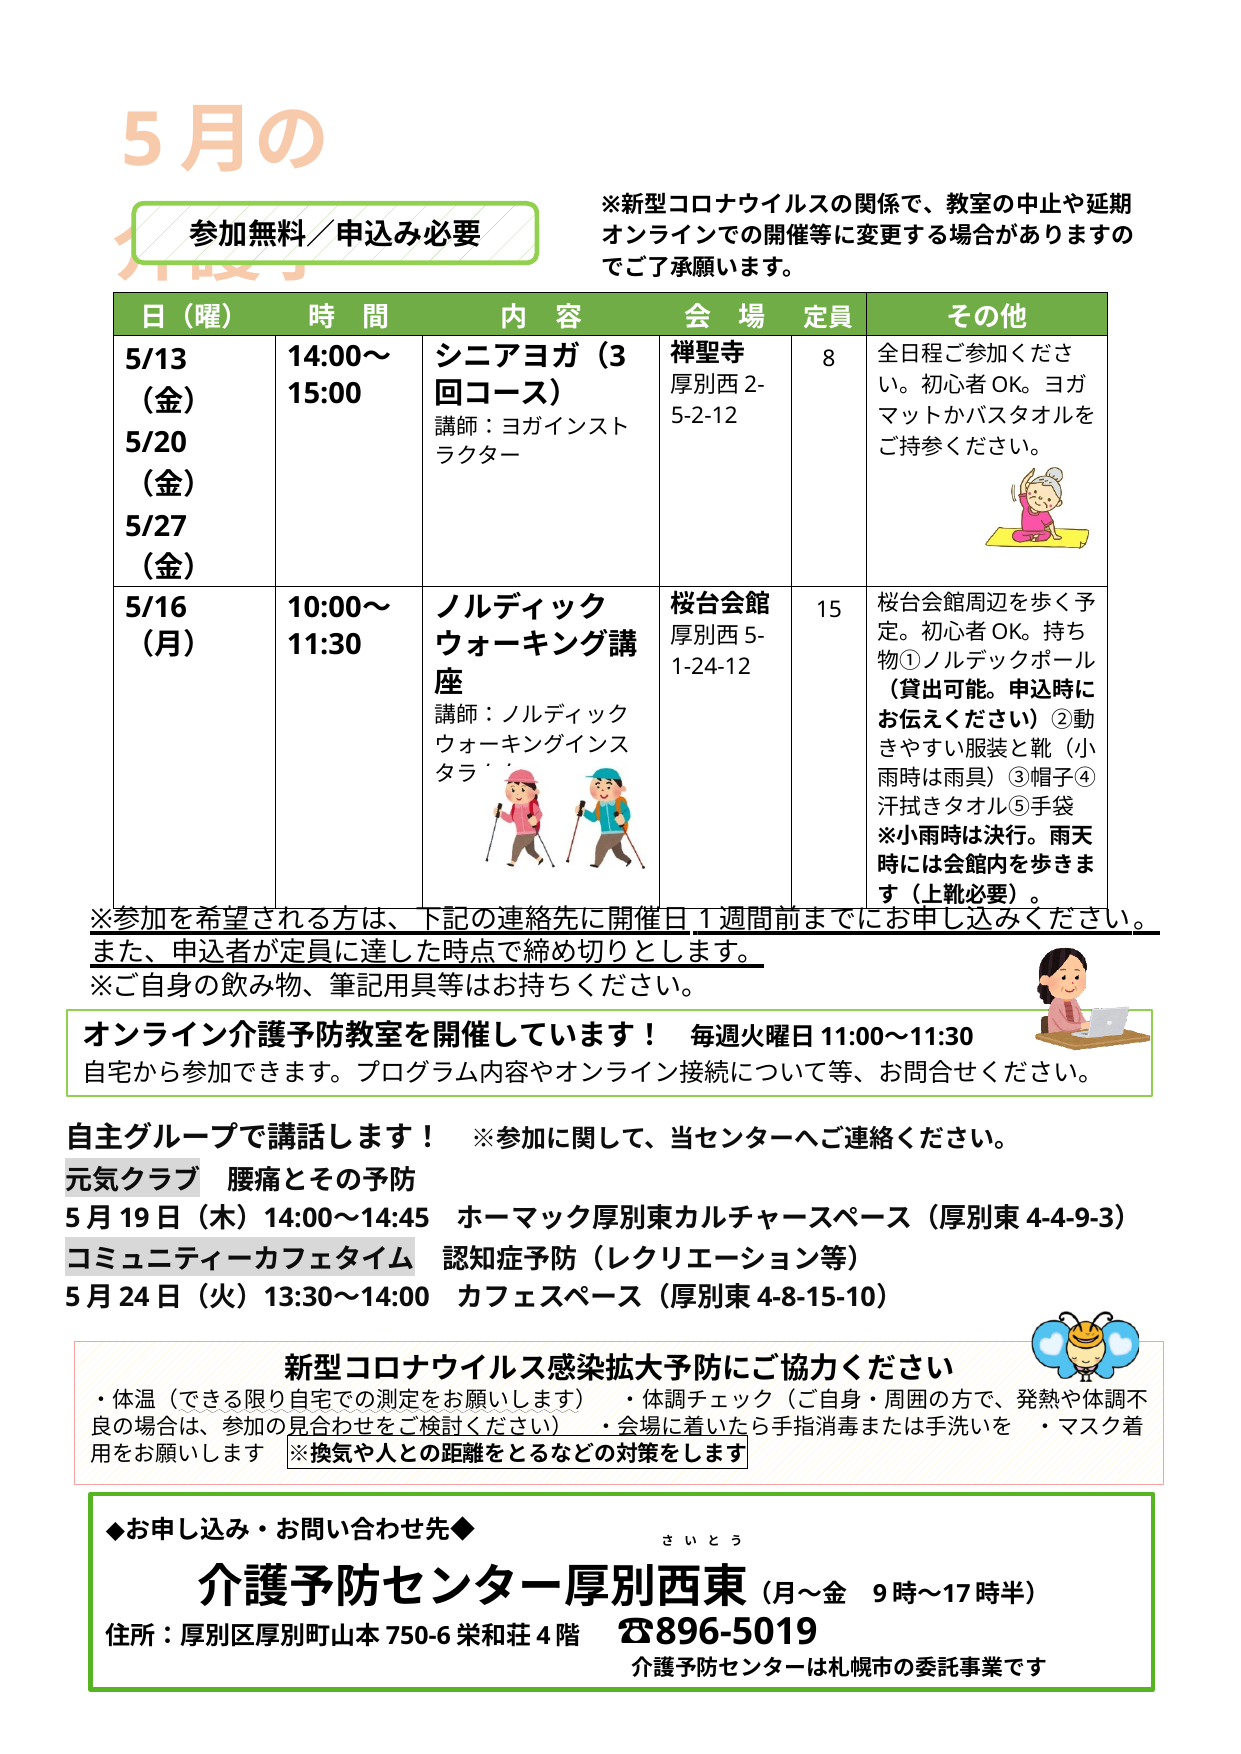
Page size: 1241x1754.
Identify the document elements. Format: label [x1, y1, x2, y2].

picture [978, 461, 1099, 552]
picture [1031, 937, 1152, 1060]
picture [1031, 1311, 1140, 1382]
picture [476, 766, 647, 871]
